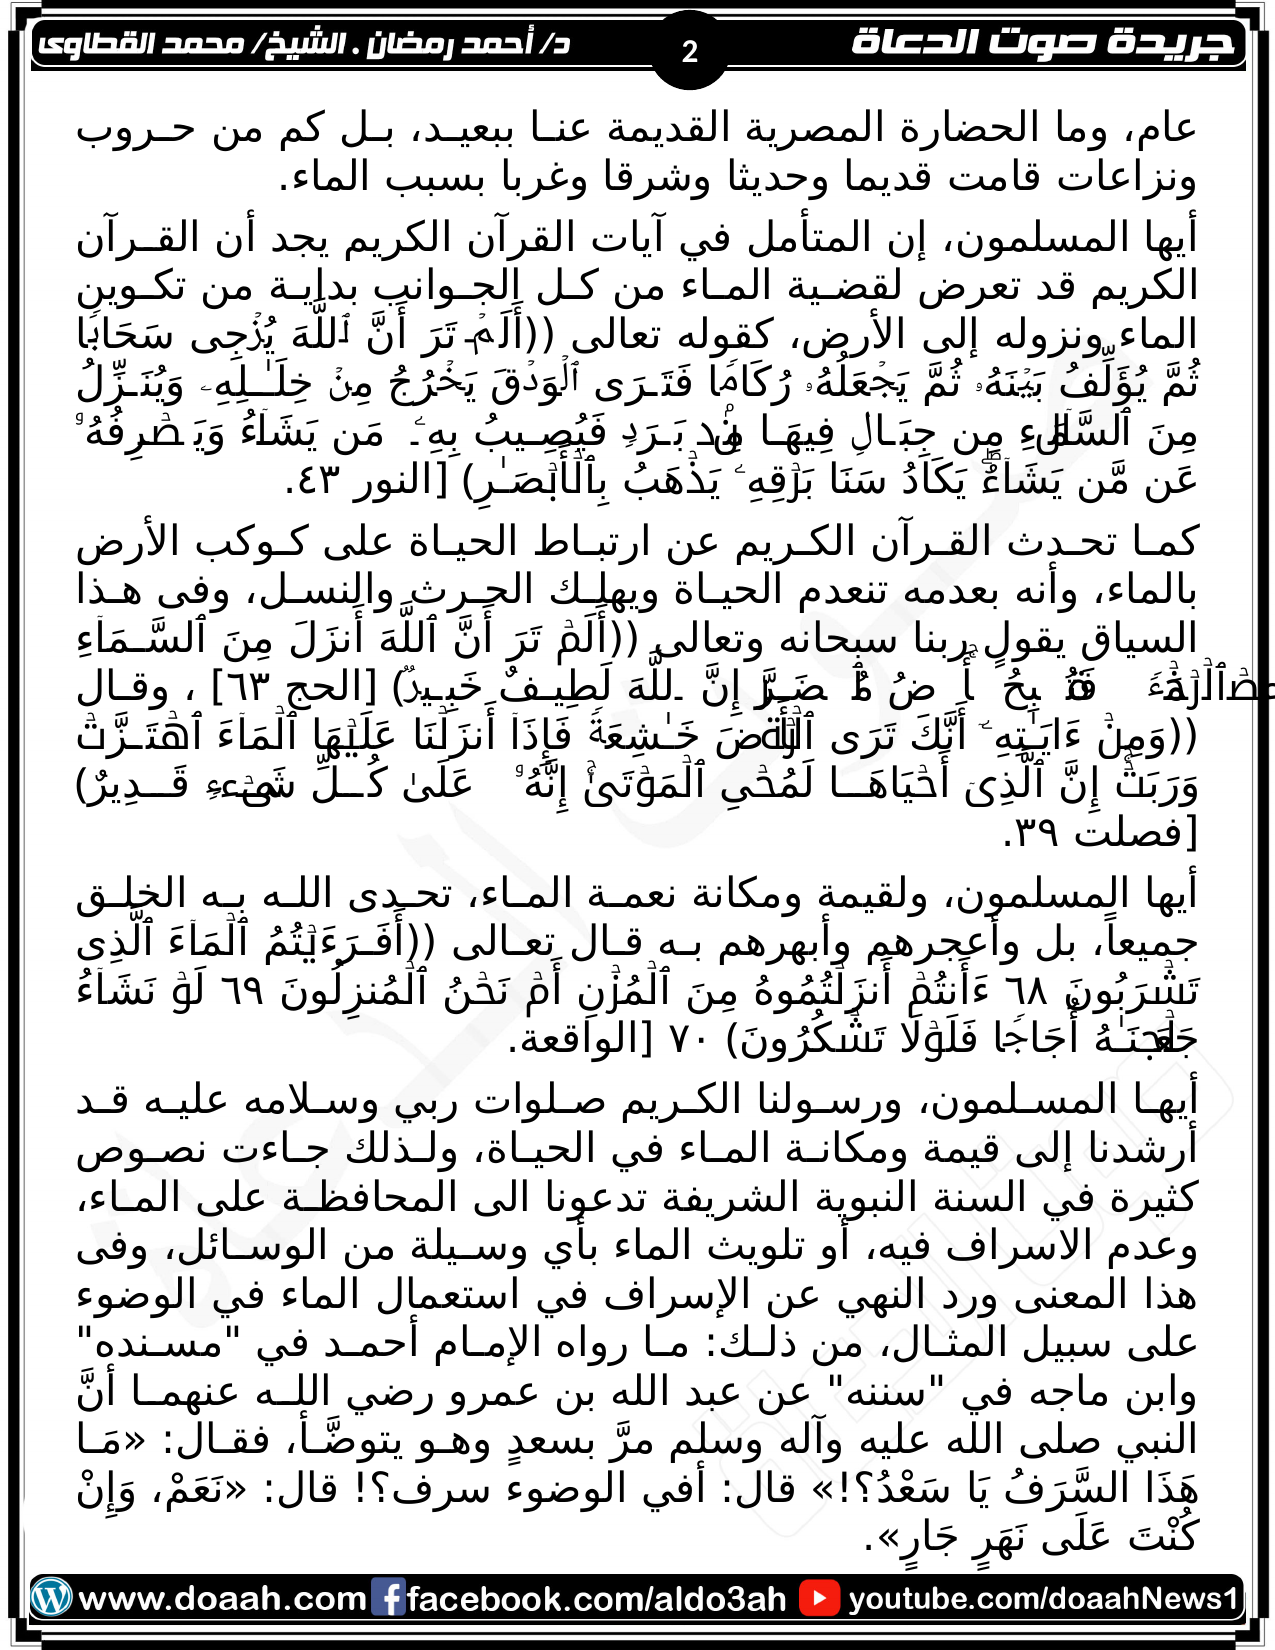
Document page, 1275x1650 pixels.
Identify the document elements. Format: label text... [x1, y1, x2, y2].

picture [1268, 686, 1275, 696]
text أيها المسلمون، ورسولنا الكريم صلوات ربي وسلامه عليه قد أرشدنا إلى قيمة ومكانة الماء في الحياة، ولذلك جاءت نصوص كثيرة في السنة النبوية الشريفة تدعونا الى المحافظة على الماء، وعدم الاسراف فيه، أو تلويث الماء بأي وسيلة من الوسائل، وفى هذا المعنى ورد النهي عن الإسراف في استعمال الماء في الوضوء على سبيل المثال، من ذلك: ما رواه الإمام أحمد في "مسنده" وابن ماجه في "سننه" عن عبد الله بن عمرو رضي الله عنهما أنَّ النبي صلى الله عليه وآله وسلم مرَّ بسعدٍ وهو يتوضَّأ، فقال: «مَا هَذَا السَّرَفُ يَا سَعْدُ؟!» قال: أفي الوضوء سرف؟! قال: «نَعَمْ، وَإِنْ كُنْتَ عَلَى نَهَرٍ جَارٍ». [75, 1075, 1200, 1561]
picture [0, 0, 1275, 1650]
text أيها المسلمون، ولقيمة ومكانة نعمة الماء، تحدى الله به الخلق جميعاً، بل وأعجرهم وأبهرهم به قال تعالى ((أَفَرَءَیۡتُمُ ٱلۡمَاۤءَ ٱلَّذِی تَشۡرَبُونَ ٦٨ ءَأَنتُمۡ أَنزَلۡتُمُوهُ مِنَ ٱلۡمُزۡنِ أَمۡ نَحۡنُ ٱلۡمُنزِلُونَ ٦٩ لَوۡ نَشَاۤءُ جَعَلۡنَـٰهُ أُجَاجࣰا فَلَوۡلَا تَشۡكُرُونَ﴾ ٧٠ [الواقعة. [75, 869, 1200, 1063]
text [75, 103, 1200, 200]
text كما تحدث القرآن الكريم عن ارتباط الحياة على كوكب الأرض بالماء، وأنه بعدمه تنعدم الحياة ويهلك الحرث والنسل، وفى هذا السياق يقول ربنا سبحانه وتعالى ((أَلَمۡ تَرَ أَنَّ ٱللَّهَ أَنزَلَ مِنَ ٱلسَّمَاۤءِ مَاۤءࣰ فَتُصۡبِحُ ٱلۡأَرۡضُ مُخۡضَرَّةًۚ إِنَّ ٱللَّهَ لَطِیفٌ خَبِیرࣱ﴾ [الحج ٦٣] ، وقال ((وَمِنۡ ءَایَـٰتِهِۦۤ أَنَّكَ تَرَى ٱلۡأَرۡضَ خَـٰشِعَةࣰ فَإِذَاۤ أَنزَلۡنَا عَلَیۡهَا ٱلۡمَاۤءَ ٱهۡتَزَّتۡ وَرَبَتۡۚ إِنَّ ٱلَّذِیۤ أَحۡیَاهَا لَمُحۡیِ ٱلۡمَوۡتَىٰۤۚ إِنَّهُۥ عَلَىٰ كُلِّ شَیۡءࣲ قَدِیرٌ﴾ [فصلت ٣٩. [75, 516, 1200, 856]
text أيها المسلمون، إن المتأمل في آيات القرآن الكريم يجد أن القرآن الكريم قد تعرض لقضية الماء من كل الجوانب بداية من تكوين الماء ونزوله إلى الأرض، كقوله تعالى ((أَلَمۡ تَرَ أَنَّ ٱللَّهَ یُزۡجِی سَحَابࣰا ثُمَّ یُؤَلِّفُ بَیۡنَهُۥ ثُمَّ یَجۡعَلُهُۥ رُكَامࣰا فَتَرَى ٱلۡوَدۡقَ یَخۡرُجُ مِنۡ خِلَـٰلِهِۦ وَیُنَزِّلُ مِنَ ٱلسَّمَاۤءِ مِن جِبَالࣲ فِیهَا مِنۢ بَرَدࣲ فَیُصِیبُ بِهِۦ مَن یَشَاۤءُ وَیَصۡرِفُهُۥ عَن مَّن یَشَاۤءُۖ یَكَادُ سَنَا بَرۡقِهِۦ یَذۡهَبُ بِٱلۡأَبۡصَـٰرِ﴾ [النور ٤٣. [75, 213, 1200, 504]
